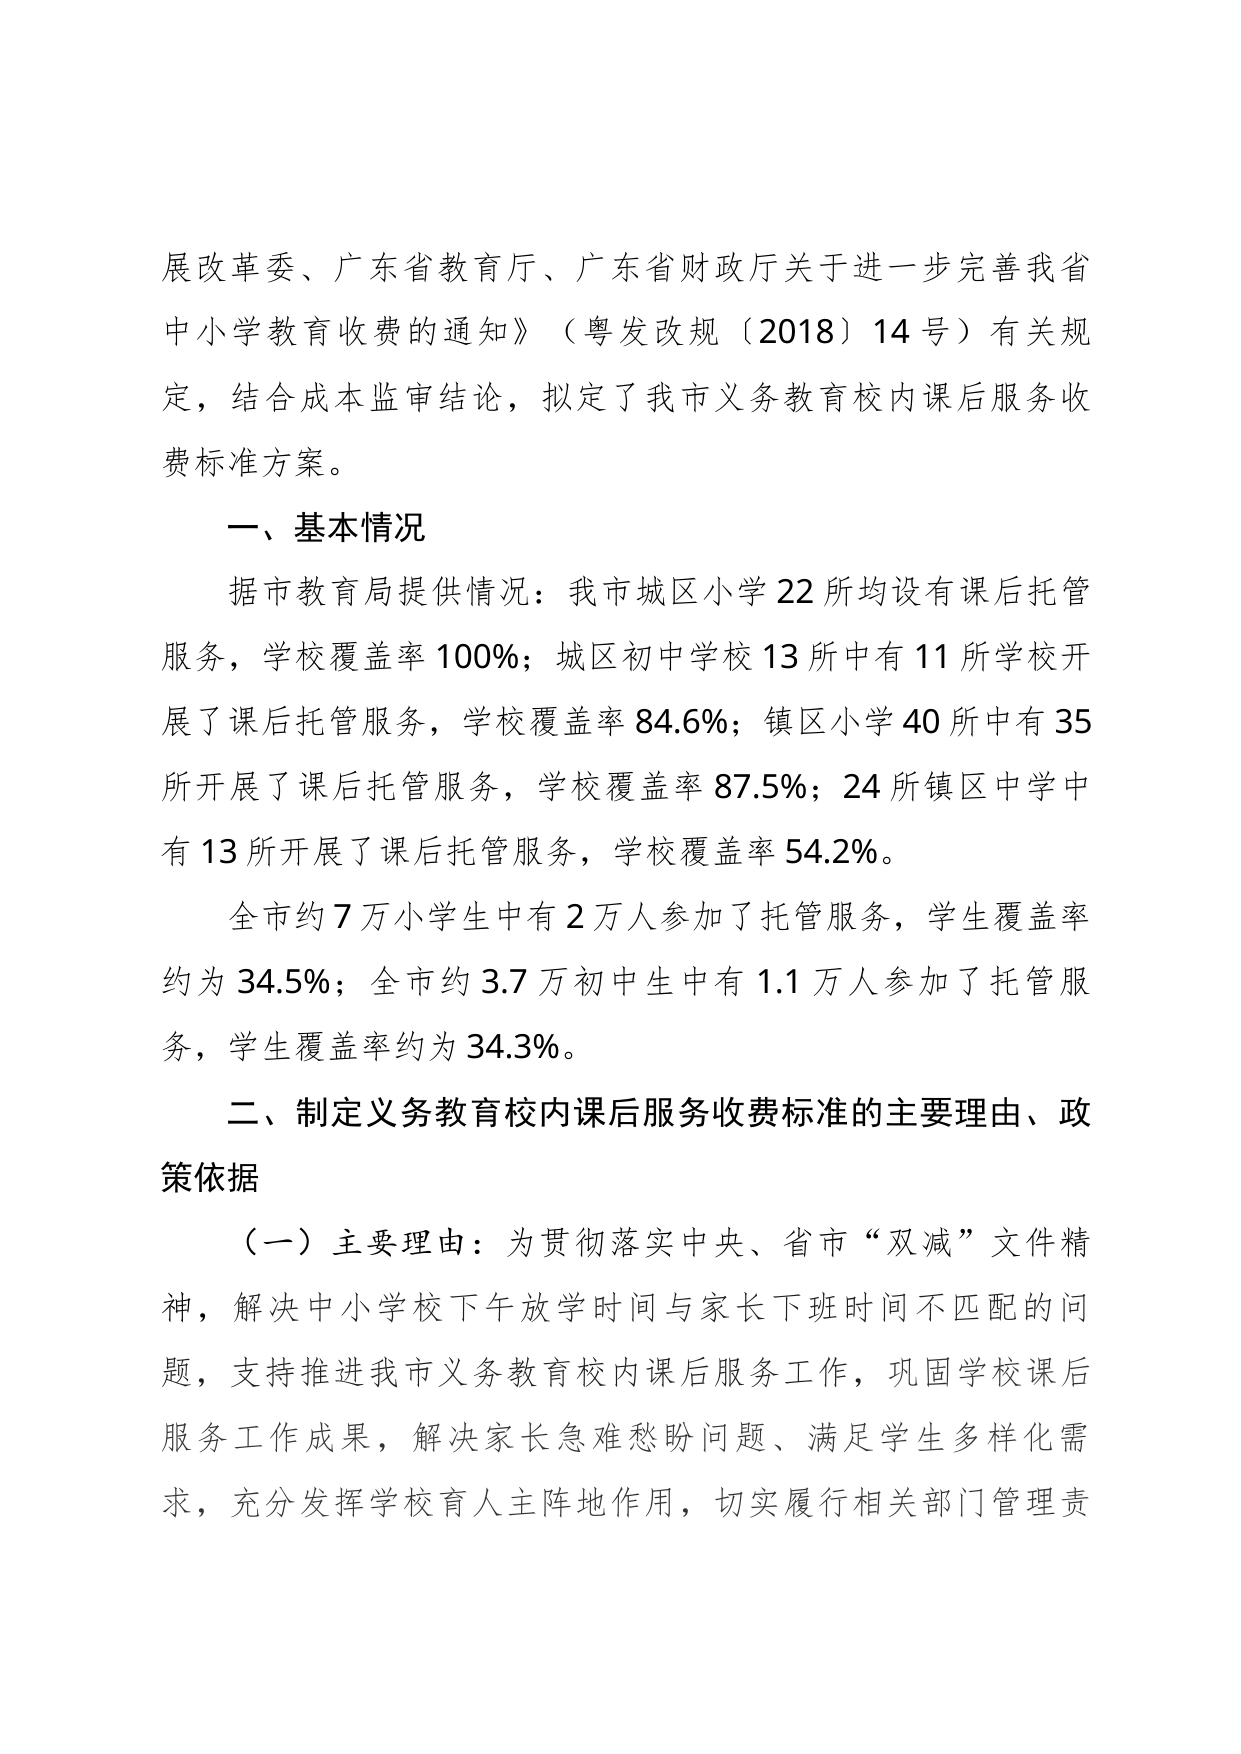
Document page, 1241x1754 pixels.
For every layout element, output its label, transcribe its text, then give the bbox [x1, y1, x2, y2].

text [159, 1208, 1092, 1533]
text 全市约7万小学生中有2万人参加了托管服务，学生覆盖率约为34.5%；全市约3.7万初中生中有1.1万人参加了托管服务，学生覆盖率约为34.3%。 [159, 883, 1092, 1078]
text 一、基本情况 [159, 493, 1092, 558]
text 二、制定义务教育校内课后服务收费标准的主要理由、政策依据 [159, 1078, 1092, 1208]
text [159, 233, 1092, 493]
text 据市教育局提供情况：我市城区小学22所均设有课后托管服务，学校覆盖率100%；城区初中学校13所中有11所学校开展了课后托管服务，学校覆盖率84.6%；镇区小学40所中有35所开展了课后托管服务，学校覆盖率87.5%；24所镇区中学中有13所开展了课后托管服务，学校覆盖率54.2%。 [159, 558, 1092, 883]
